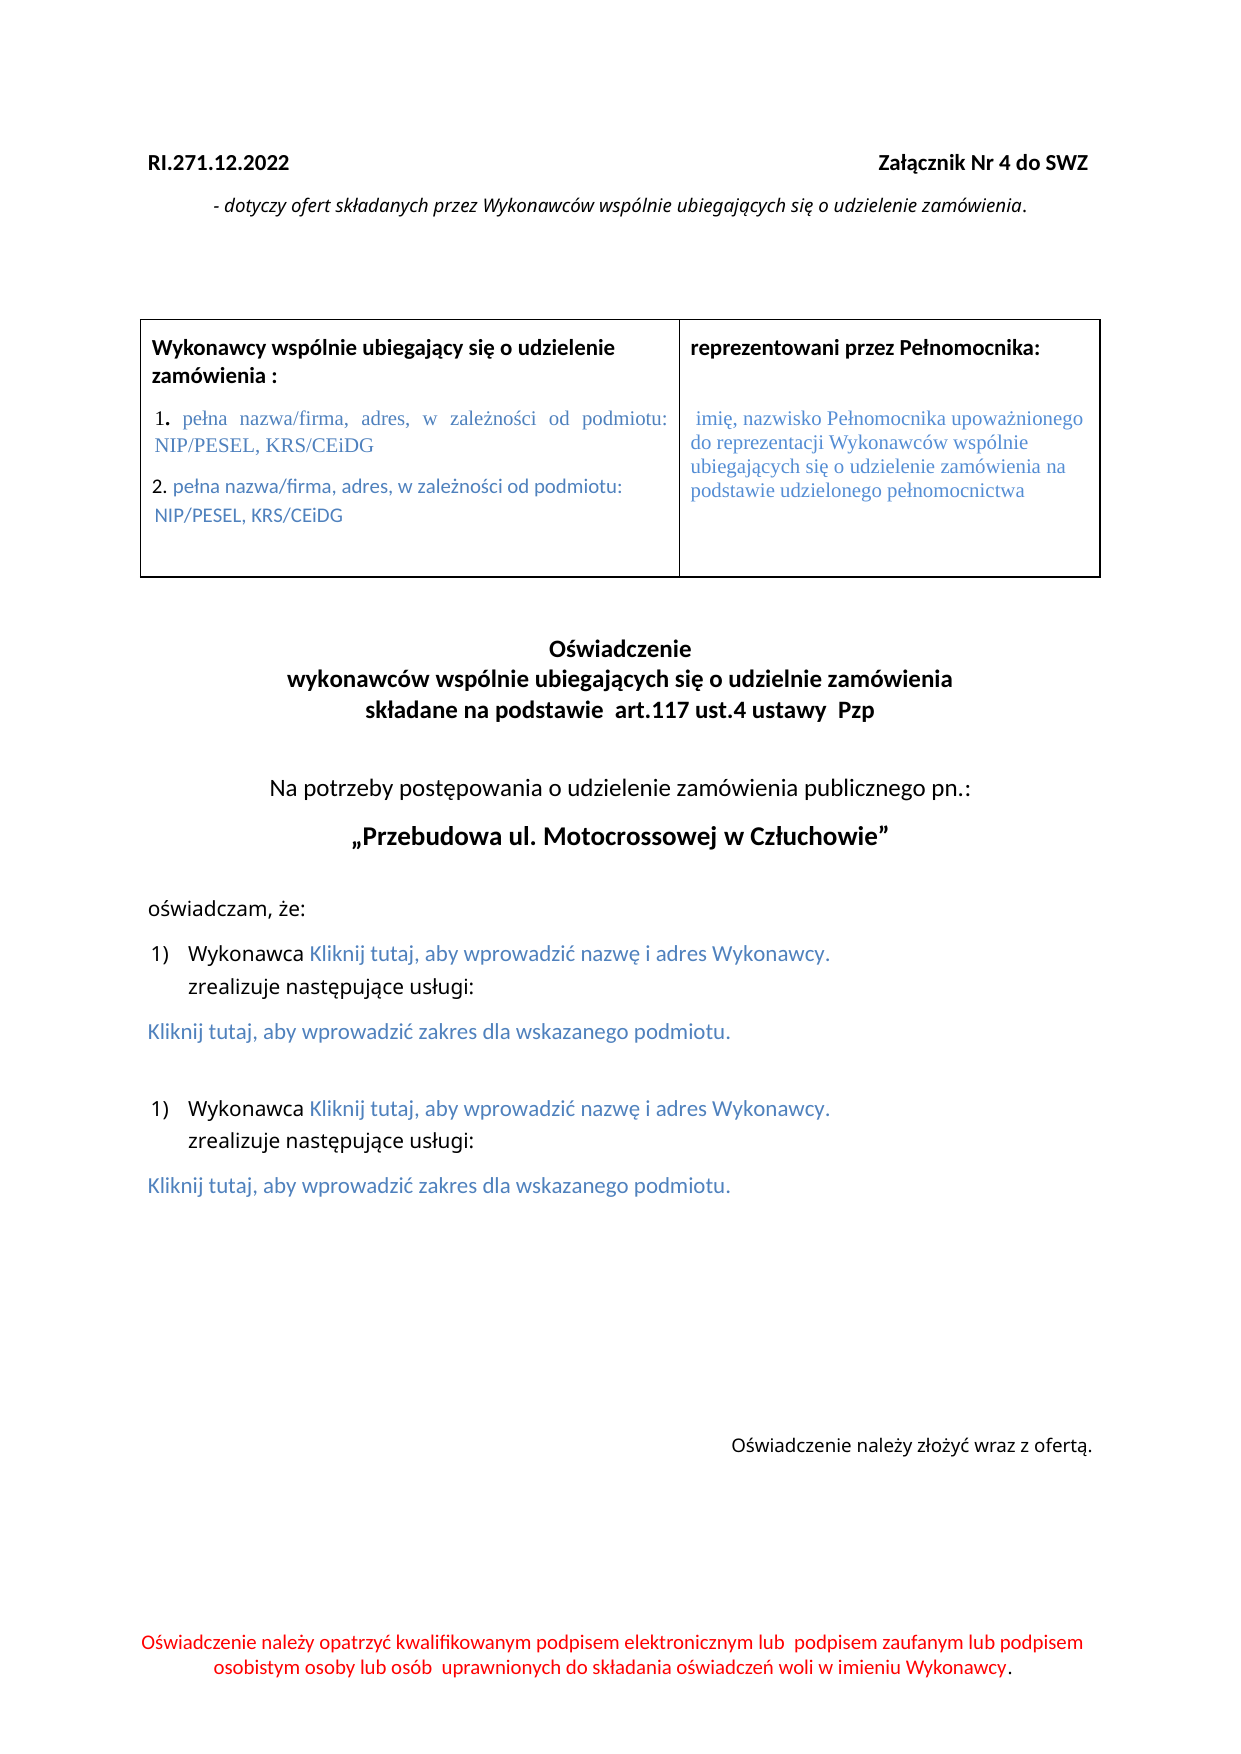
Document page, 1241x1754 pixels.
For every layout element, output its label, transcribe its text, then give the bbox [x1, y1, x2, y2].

text Na potrzeby postępowania o udzielenie zamówienia publicznego pn.: [148, 772, 1093, 802]
list Wykonawca zrealizuje następujące usługi: [150, 939, 1093, 1000]
table_cell 1. 2. [141, 406, 679, 576]
list Wykonawca zrealizuje następujące usługi: [150, 1094, 1093, 1155]
text - dotyczy ofert składanych przez Wykonawców wspólnie ubiegających się o udzielenie zamówienia. [148, 192, 1093, 218]
table_cell [680, 406, 1099, 576]
text wykonawców wspólnie ubiegających się o udzielnie zamówienia [148, 663, 1093, 694]
text składane na podstawie art.117 ust.4 ustawy Pzp [148, 694, 1093, 724]
table_header reprezentowani przez Pełnomocnika: [680, 320, 1099, 406]
text „Przebudowa ul. Motocrossowej w Człuchowie” [148, 819, 1093, 852]
text Oświadczenie [148, 633, 1093, 663]
table_header Wykonawcy wspólnie ubiegający się o udzielenie zamówienia : [141, 320, 679, 406]
text Oświadczenie należy złożyć wraz z ofertą. [148, 1432, 1093, 1458]
text oświadczam, że: [148, 894, 1093, 923]
text RI.271.12.2022 Załącznik Nr 4 do SWZ [148, 148, 1093, 176]
